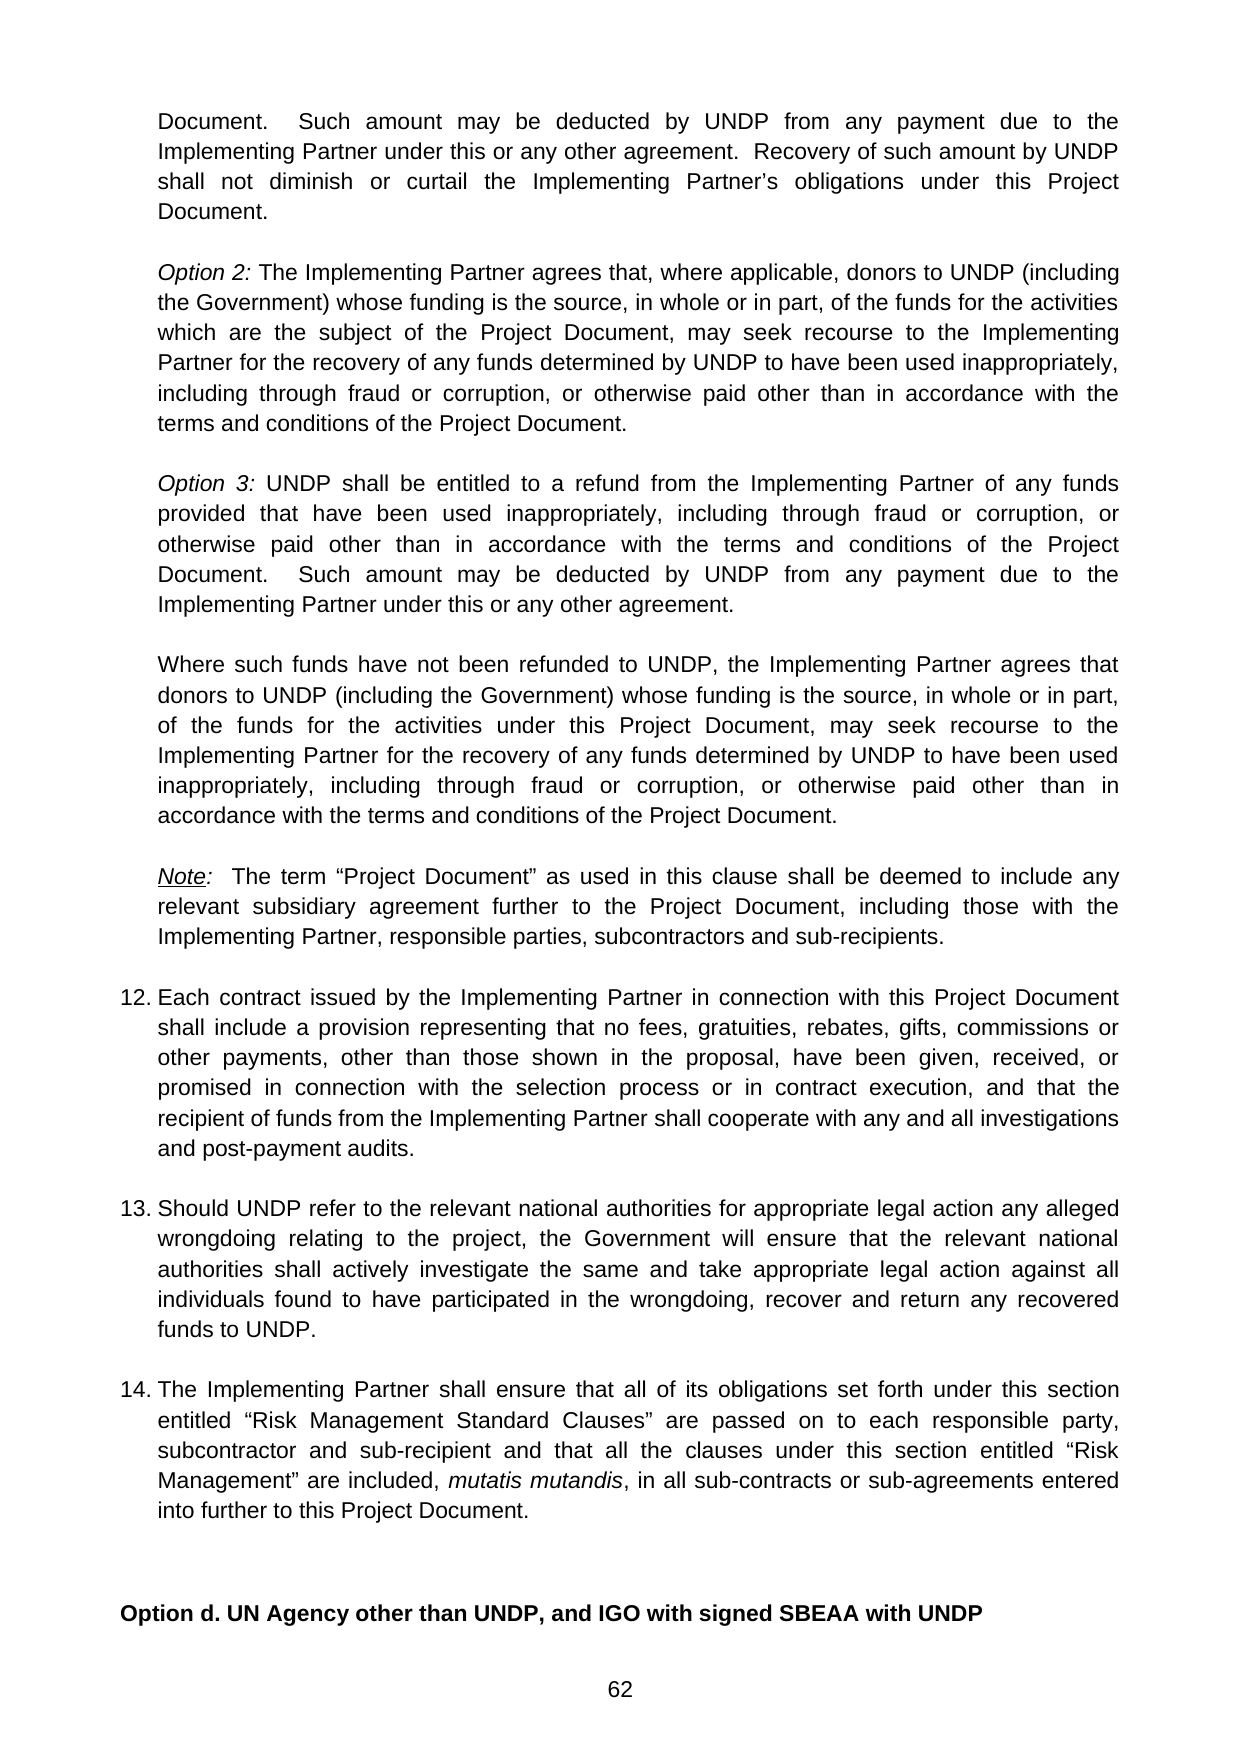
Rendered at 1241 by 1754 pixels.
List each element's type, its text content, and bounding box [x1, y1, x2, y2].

text Option 2: The Implementing Partner agrees that, where applicable, donors to UNDP (including the Government) whose funding is the source, in whole or in part, of the funds for the activities which are the subject of the Project Document, may seek recourse to the Implementing Partner for the recovery of any funds determined by UNDP to have been used inappropriately, including through fraud or corruption, or otherwise paid other than in accordance with the terms and conditions of the Project Document. [157, 259, 1120, 436]
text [157, 108, 1120, 224]
text Option 3: UNDP shall be entitled to a refund from the Implementing Partner of any funds provided that have been used inappropriately, including through fraud or corruption, or otherwise paid other than in accordance with the terms and conditions of the Project Document. Such amount may be deducted by UNDP from any payment due to the Implementing Partner under this or any other agreement. [157, 470, 1120, 617]
text Note: The term “Project Document” as used in this clause shall be deemed to include any relevant subsidiary agreement further to the Project Document, including those with the Implementing Partner, responsible parties, subcontractors and sub-recipients. [157, 863, 1120, 949]
list Each contract issued by the Implementing Partner in connection with this Project Document shall include a provision representing that no fees, gratuities, rebates, gifts, commissions or other payments, other than those shown in the proposal, have been given, received, or promised in connection with the selection process or in contract execution, and that the recipient of funds from the Implementing Partner shall cooperate with any and all investigations and post-payment audits. [120, 984, 1120, 1161]
text Where such funds have not been refunded to UNDP, the Implementing Partner agrees that donors to UNDP (including the Government) whose funding is the source, in whole or in part, of the funds for the activities under this Project Document, may seek recourse to the Implementing Partner for the recovery of any funds determined by UNDP to have been used inappropriately, including through fraud or corruption, or otherwise paid other than in accordance with the terms and conditions of the Project Document. [157, 651, 1120, 829]
list Should UNDP refer to the relevant national authorities for appropriate legal action any alleged wrongdoing relating to the project, the Government will ensure that the relevant national authorities shall actively investigate the same and take appropriate legal action against all individuals found to have participated in the wrongdoing, recover and return any recovered funds to UNDP. [120, 1195, 1120, 1342]
list The Implementing Partner shall ensure that all of its obligations set forth under this section entitled “Risk Management Standard Clauses” are passed on to each responsible party, subcontractor and sub-recipient and that all the clauses under this section entitled “Risk Management” are included, mutatis mutandis, in all sub-contracts or sub-agreements entered into further to this Project Document. [120, 1376, 1120, 1523]
text Option d. UN Agency other than UNDP, and IGO with signed SBEAA with UNDP [120, 1600, 1120, 1627]
